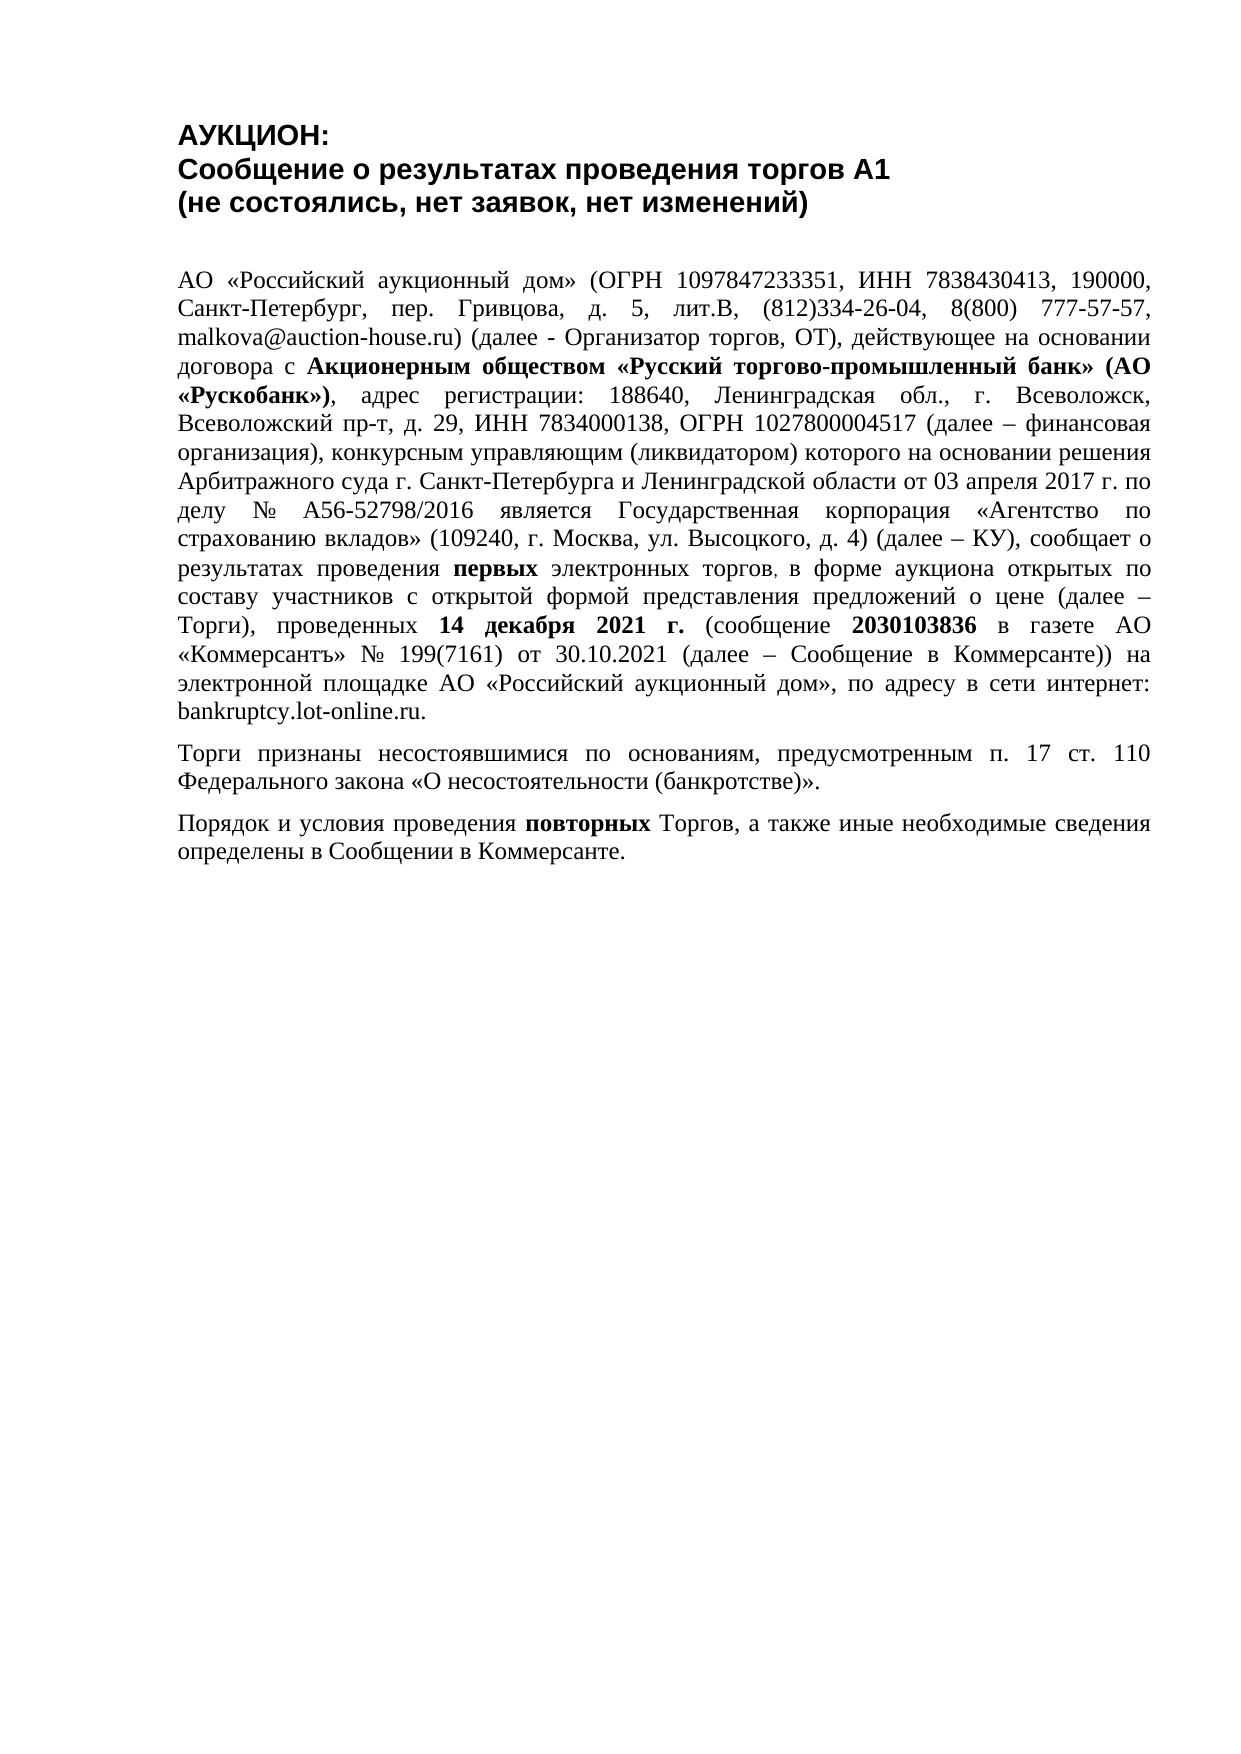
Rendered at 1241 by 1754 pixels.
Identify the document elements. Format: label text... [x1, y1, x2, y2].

text АО «Российский аукционный дом» (ОГРН 1097847233351, ИНН 7838430413, 190000, Санкт-Петербург, пер. Гривцова, д. 5, лит.В, (812)334-26-04, 8(800) 777-57-57, malkova@auction-house.ru) (далее - Организатор торгов, ОТ), действующее на основании договора с Акционерным обществом «Русский торгово-промышленный банк» (АО «Рускобанк»), адрес регистрации: 188640, Ленинградская обл., г. Всеволожск, Всеволожский пр-т, д. 29, ИНН 7834000138, ОГРН 1027800004517 (далее – финансовая организация), конкурсным управляющим (ликвидатором) которого на основании решения Арбитражного суда г. Санкт-Петербурга и Ленинградской области от 03 апреля 2017 г. по делу № А56-52798/2016 является Государственная корпорация «Агентство по страхованию вкладов» (109240, г. Москва, ул. Высоцкого, д. 4) (далее – КУ), сообщает о результатах проведения первых электронных торгов, в форме аукциона открытых по составу участников с открытой формой представления предложений о цене (далее – Торги), проведенных 14 декабря 2021 г. (сообщение 2030103836 в газете АО «Коммерсантъ» № 199(7161) от 30.10.2021 (далее – Сообщение в Коммерсанте)) на электронной площадке АО «Российский аукционный дом», по адресу в сети интернет: bankruptcy.lot-online.ru. [177, 265, 1152, 725]
text АУКЦИОН: [177, 118, 1152, 152]
text (не состоялись, нет заявок, нет изменений) [177, 185, 1152, 219]
text Торги признаны несостоявшимися по основаниям, предусмотренным п. 17 ст. 110 Федерального закона «О несостоятельности (банкротстве)». [177, 738, 1152, 795]
text Порядок и условия проведения повторных Торгов, а также иные необходимые сведения определены в Сообщении в Коммерсанте. [177, 808, 1152, 865]
text Сообщение о результатах проведения торгов А1 [177, 152, 1152, 185]
